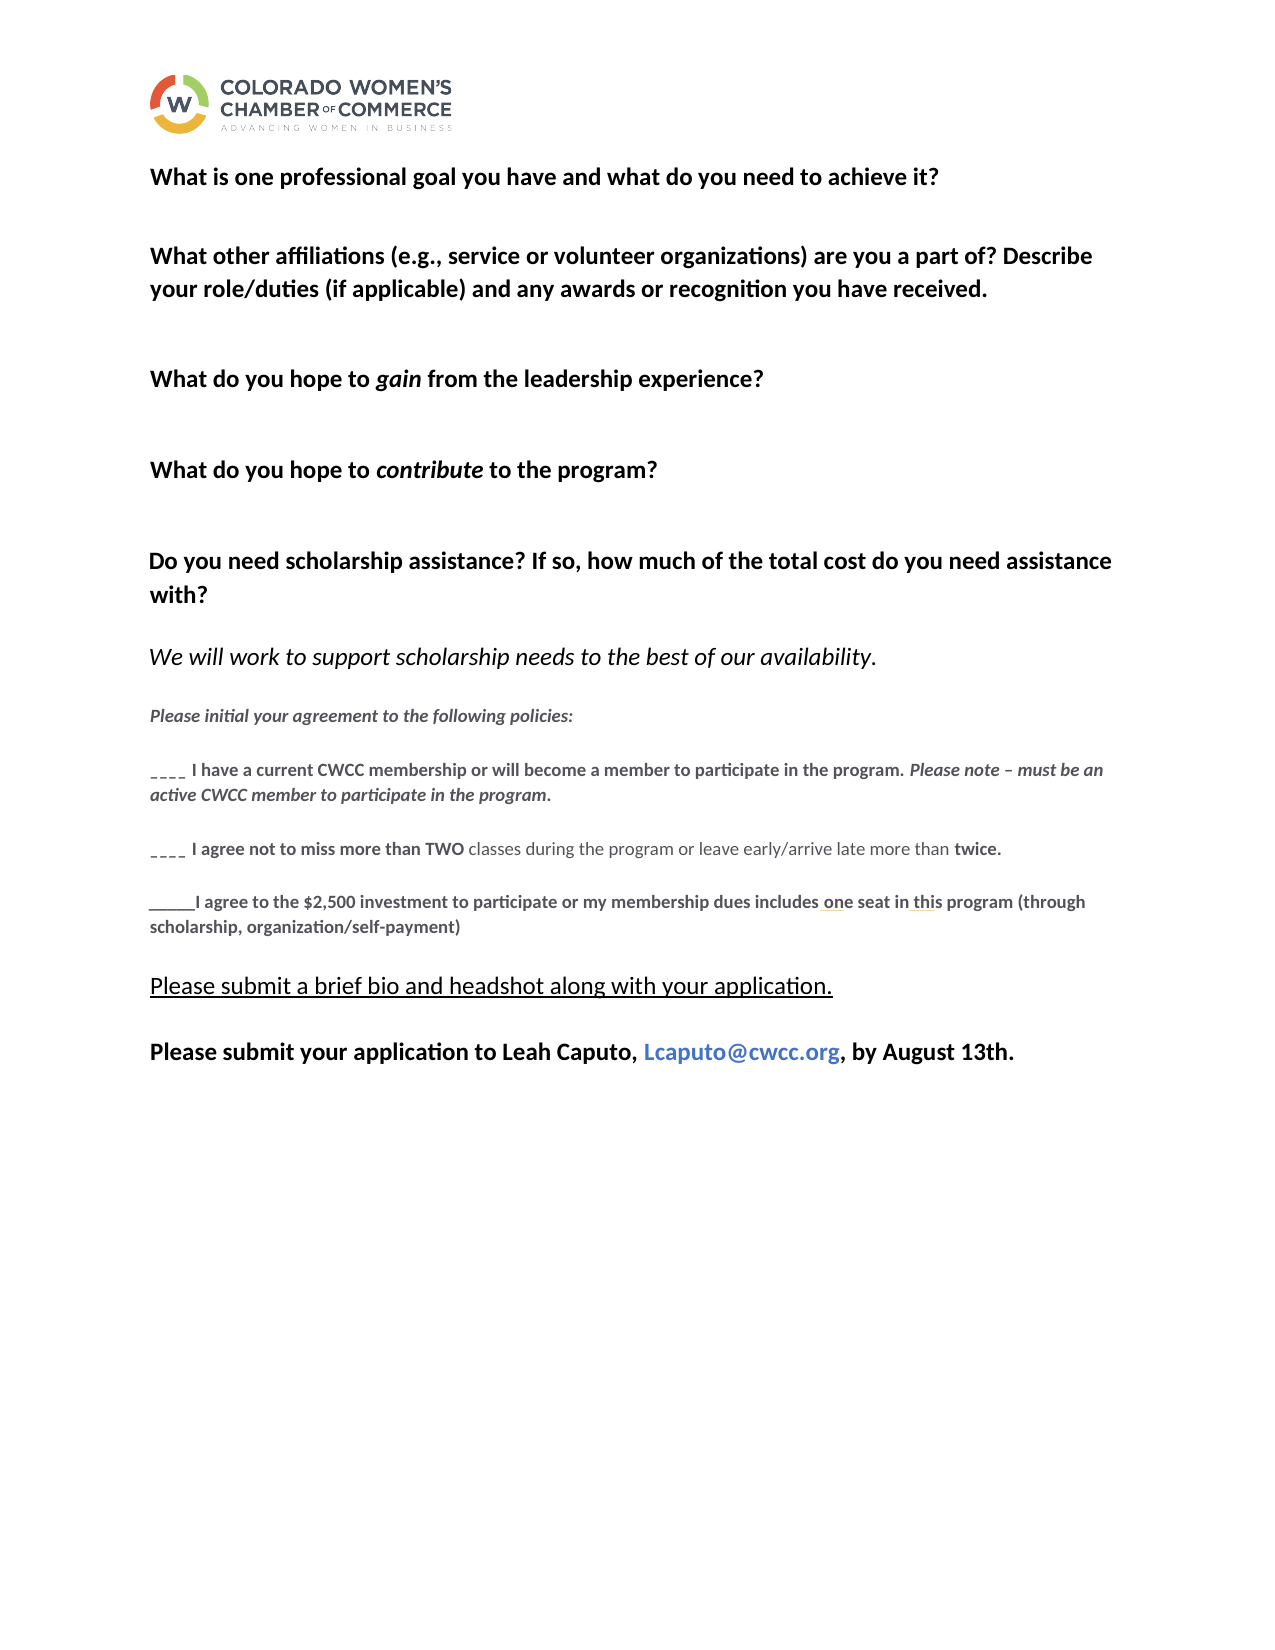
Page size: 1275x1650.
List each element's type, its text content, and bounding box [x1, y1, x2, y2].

text What other affiliations (e.g., service or volunteer organizations) are you a part of? Describe your role/duties (if applicable) and any awards or recognition you have received. [150, 207, 1125, 303]
text ____ I have a current CWCC membership or will become a member to participate in the program. Please note – must be an active CWCC member to participate in the program. [150, 758, 1125, 806]
text What do you hope to contribute to the program? [150, 454, 1125, 485]
text What is one professional goal you have and what do you need to achieve it? [150, 162, 1125, 192]
picture [150, 75, 452, 134]
text What do you hope to gain from the leadership experience? [150, 364, 1125, 394]
text Please initial your agreement to the following policies: [150, 704, 1125, 727]
text ____ I agree not to miss more than TWO classes during the program or leave early/arrive late more than twice. [150, 837, 1125, 859]
text We will work to support scholarship needs to the best of our availability. [148, 642, 1125, 672]
text Do you need scholarship assistance? If so, how much of the total cost do you need assistance with? [148, 545, 1125, 609]
text _____I agree to the $2,500 investment to participate or my membership dues includes one seat in this program (through scholarship, organization/self-payment) [148, 891, 1125, 939]
text Please submit a brief bio and headshot along with your application. Please submit your application to Leah Caputo, Lcaputo@cwcc.org, by August 13th. [150, 970, 1125, 1097]
